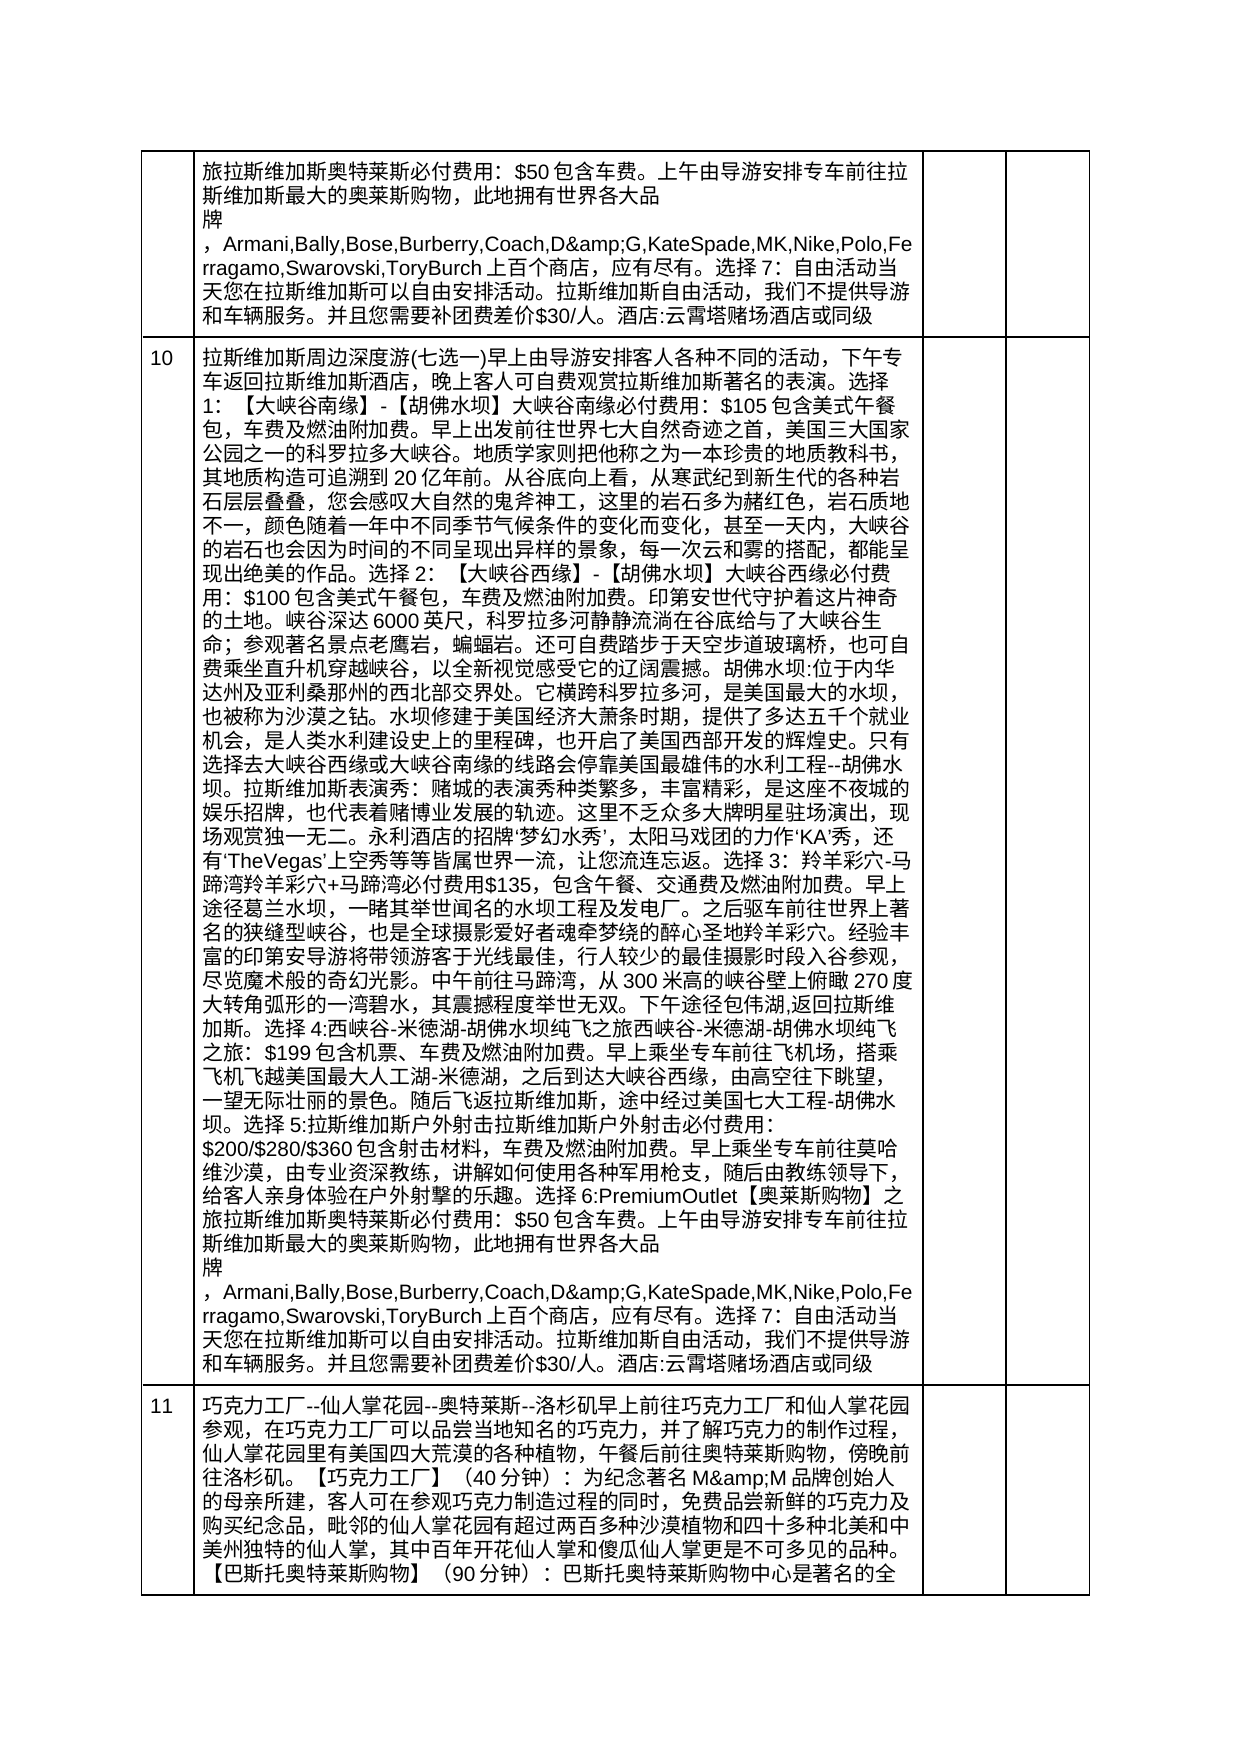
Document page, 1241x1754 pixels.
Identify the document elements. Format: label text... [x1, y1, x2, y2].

table_cell 11 [142, 1385, 193, 1594]
table_cell [1007, 1386, 1089, 1594]
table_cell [195, 1386, 922, 1594]
table_cell [924, 152, 1005, 336]
table_cell 9 [142, 152, 193, 336]
table_cell [924, 338, 1005, 1384]
table_cell [1007, 152, 1089, 336]
table_cell [1007, 338, 1089, 1384]
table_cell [195, 152, 922, 336]
table_cell [924, 1386, 1005, 1594]
table_cell 10 [142, 337, 193, 1384]
